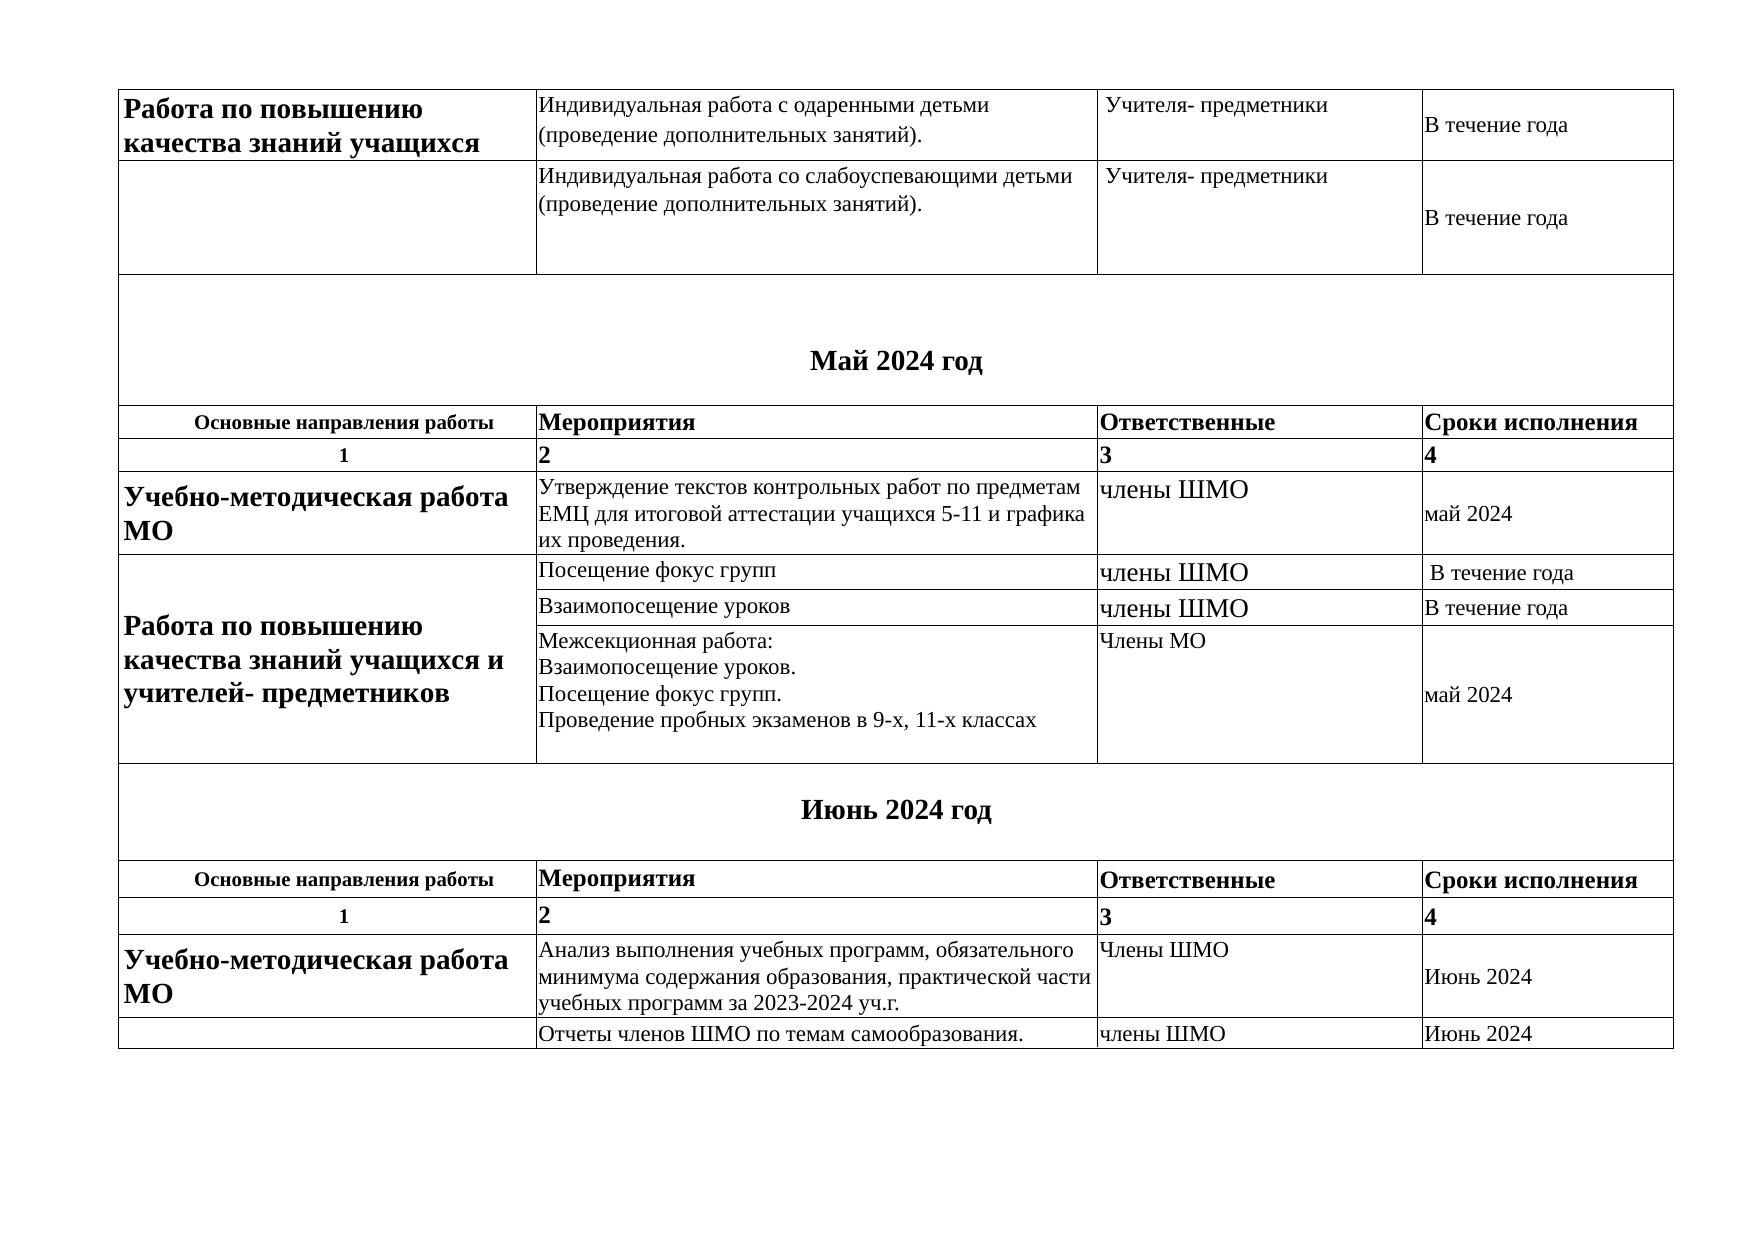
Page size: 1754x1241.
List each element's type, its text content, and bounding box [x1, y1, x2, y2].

table_cell 2 [537, 898, 1097, 934]
table_cell Май 2024 год [119, 275, 1673, 405]
table_cell Анализ выполнения учебных программ, обязательного минимума содержания образования, практической части учебных программ за 2023-2024 уч.г. [537, 935, 1097, 1017]
table_cell Учителя- предметники [1098, 90, 1422, 160]
table_cell Учебно-методическая работа МО [119, 472, 536, 554]
table_cell В течение года [1423, 590, 1673, 624]
table_cell май 2024 [1423, 472, 1673, 554]
table_cell Сроки исполнения [1423, 861, 1673, 897]
table_cell Межсекционная работа: Взаимопосещение уроков. Посещение фокус групп. Проведение пробных экзаменов в 9-х, 11-х классах [537, 626, 1097, 763]
table_cell Индивидуальная работа с одаренными детьми (проведение дополнительных занятий). [537, 90, 1097, 160]
table_cell [119, 1018, 536, 1048]
table_cell члены ШМО [1098, 590, 1422, 624]
table_cell Взаимопосещение уроков [537, 590, 1097, 624]
table_cell Мероприятия [537, 861, 1097, 897]
table_cell Утверждение текстов контрольных работ по предметам ЕМЦ для итоговой аттестации учащихся 5-11 и графика их проведения. [537, 472, 1097, 554]
table_cell 3 [1098, 439, 1422, 471]
table_cell Июнь 2024 [1423, 1018, 1673, 1048]
table_cell Ответственные [1098, 406, 1422, 438]
table_cell Учебно-методическая работа МО [119, 935, 536, 1017]
table_cell Учителя- предметники [1098, 161, 1422, 274]
table_cell 3 [1098, 898, 1422, 934]
table_cell [119, 161, 536, 274]
table_cell Работа по повышению качества знаний учащихся и учителей- предметников [119, 555, 536, 763]
table_cell Посещение фокус групп [537, 555, 1097, 589]
table_cell Июнь 2024 год [119, 764, 1673, 860]
table_cell Июнь 2024 [1423, 935, 1673, 1017]
table_cell члены ШМО [1098, 472, 1422, 554]
table_cell Основные направления работы [119, 861, 536, 897]
table_cell Отчеты членов ШМО по темам самообразования. [537, 1018, 1098, 1048]
table_cell 4 [1423, 898, 1673, 934]
table_cell Ответственные [1098, 861, 1422, 897]
table_cell 4 [1423, 439, 1673, 471]
table_cell В течение года [1423, 90, 1673, 160]
table_cell члены ШМО [1098, 1018, 1422, 1048]
table_cell Члены МО [1098, 626, 1422, 763]
table_cell май 2024 [1423, 626, 1673, 763]
table_cell 2 [537, 439, 1097, 471]
table_cell члены ШМО [1098, 555, 1422, 589]
table_cell Работа по повышению качества знаний учащихся [119, 90, 536, 160]
table_cell Сроки исполнения [1423, 406, 1673, 438]
table_cell Основные направления работы [119, 406, 536, 438]
table_cell 1 [119, 439, 536, 471]
table_cell Индивидуальная работа со слабоуспевающими детьми (проведение дополнительных занятий). [537, 161, 1097, 274]
table_cell В течение года [1423, 555, 1673, 589]
table_cell Члены ШМО [1098, 935, 1422, 1017]
table_cell 1 [119, 898, 536, 934]
table_cell В течение года [1423, 161, 1673, 274]
table_cell Мероприятия [537, 406, 1097, 438]
